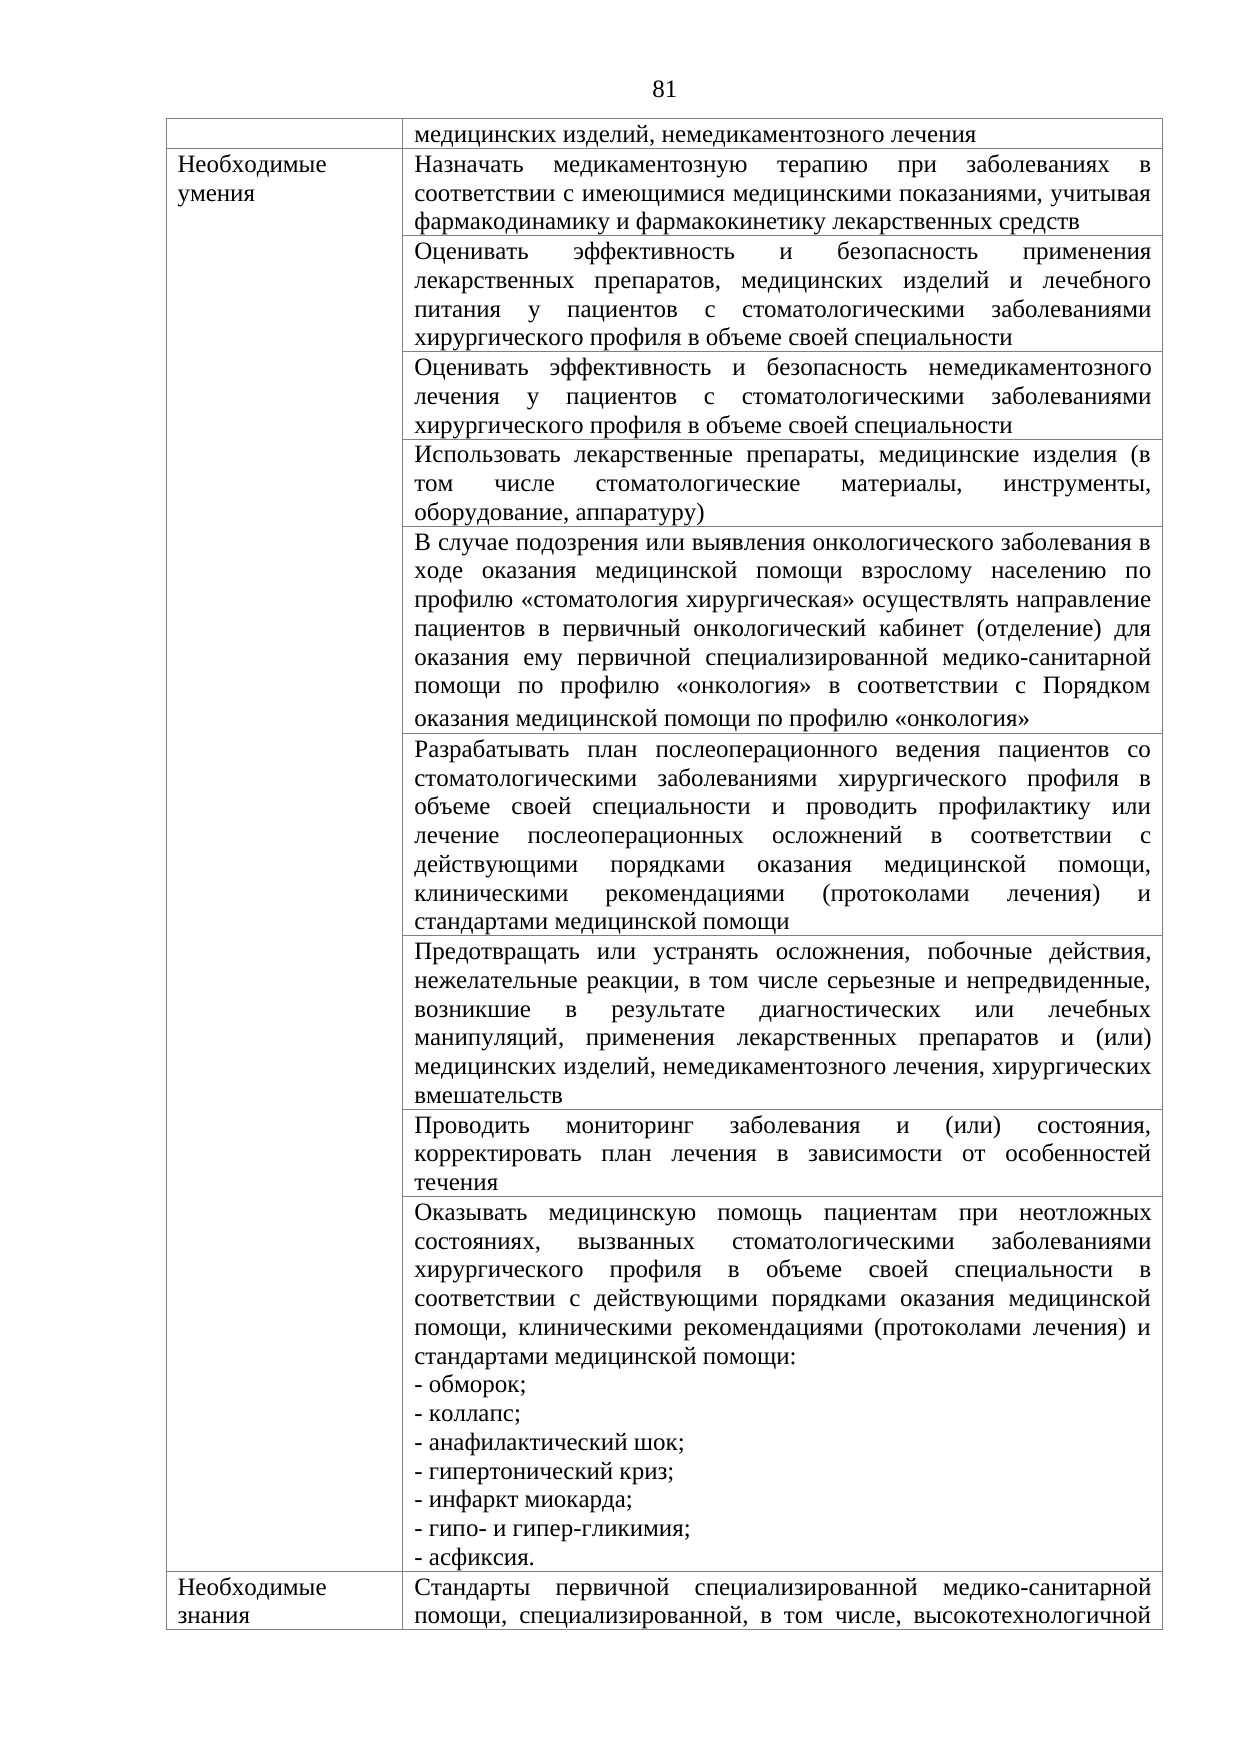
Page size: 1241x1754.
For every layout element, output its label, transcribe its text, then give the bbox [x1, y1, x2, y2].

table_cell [403, 119, 1162, 148]
table_cell Необходимые умения [167, 149, 402, 1571]
table_cell В случае подозрения или выявления онкологического заболевания в ходе оказания медицинской помощи взрослому населению по профилю «стоматология хирургическая» осуществлять направление пациентов в первичный онкологический кабинет (отделение) для оказания ему первичной специализированной медико-санитарной помощи по профилю «онкология» в соответствии с Порядком оказания медицинской помощи по профилю «онкология» [403, 527, 1162, 733]
table_cell Использовать лекарственные препараты, медицинские изделия (в том числе стоматологические материалы, инструменты, оборудование, аппаратуру) [403, 440, 1162, 526]
table_cell Оказывать медицинскую помощь пациентам при неотложных состояниях, вызванных стоматологическими заболеваниями хирургического профиля в объеме своей специальности в соответствии с действующими порядками оказания медицинской помощи, клиническими рекомендациями (протоколами лечения) и стандартами медицинской помощи: - обморок; - коллапс; - анафилактический шок; - гипертонический криз; - инфаркт миокарда; - гипо- и гипер-гликимия; - асфиксия. [403, 1197, 1162, 1571]
table_cell Оценивать эффективность и безопасность применения лекарственных препаратов, медицинских изделий и лечебного питания у пациентов с стоматологическими заболеваниями хирургического профиля в объеме своей специальности [403, 236, 1162, 351]
table_cell Предотвращать или устранять осложнения, побочные действия, нежелательные реакции, в том числе серьезные и непредвиденные, возникшие в результате диагностических или лечебных манипуляций, применения лекарственных препаратов и (или) медицинских изделий, немедикаментозного лечения, хирургических вмешательств [403, 936, 1162, 1109]
table_cell Разрабатывать план послеоперационного ведения пациентов со стоматологическими заболеваниями хирургического профиля в объеме своей специальности и проводить профилактику или лечение послеоперационных осложнений в соответствии с действующими порядками оказания медицинской помощи, клиническими рекомендациями (протоколами лечения) и стандартами медицинской помощи [403, 734, 1162, 935]
table_cell Назначать медикаментозную терапию при заболеваниях в соответствии с имеющимися медицинскими показаниями, учитывая фармакодинамику и фармакокинетику лекарственных средств [403, 149, 1162, 235]
table_cell Оценивать эффективность и безопасность немедикаментозного лечения у пациентов с стоматологическими заболеваниями хирургического профиля в объеме своей специальности [403, 352, 1162, 438]
table_cell Проводить мониторинг заболевания и (или) состояния, корректировать план лечения в зависимости от особенностей течения [403, 1110, 1162, 1196]
table_cell Необходимые знания [167, 1572, 402, 1629]
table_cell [403, 1572, 1162, 1629]
